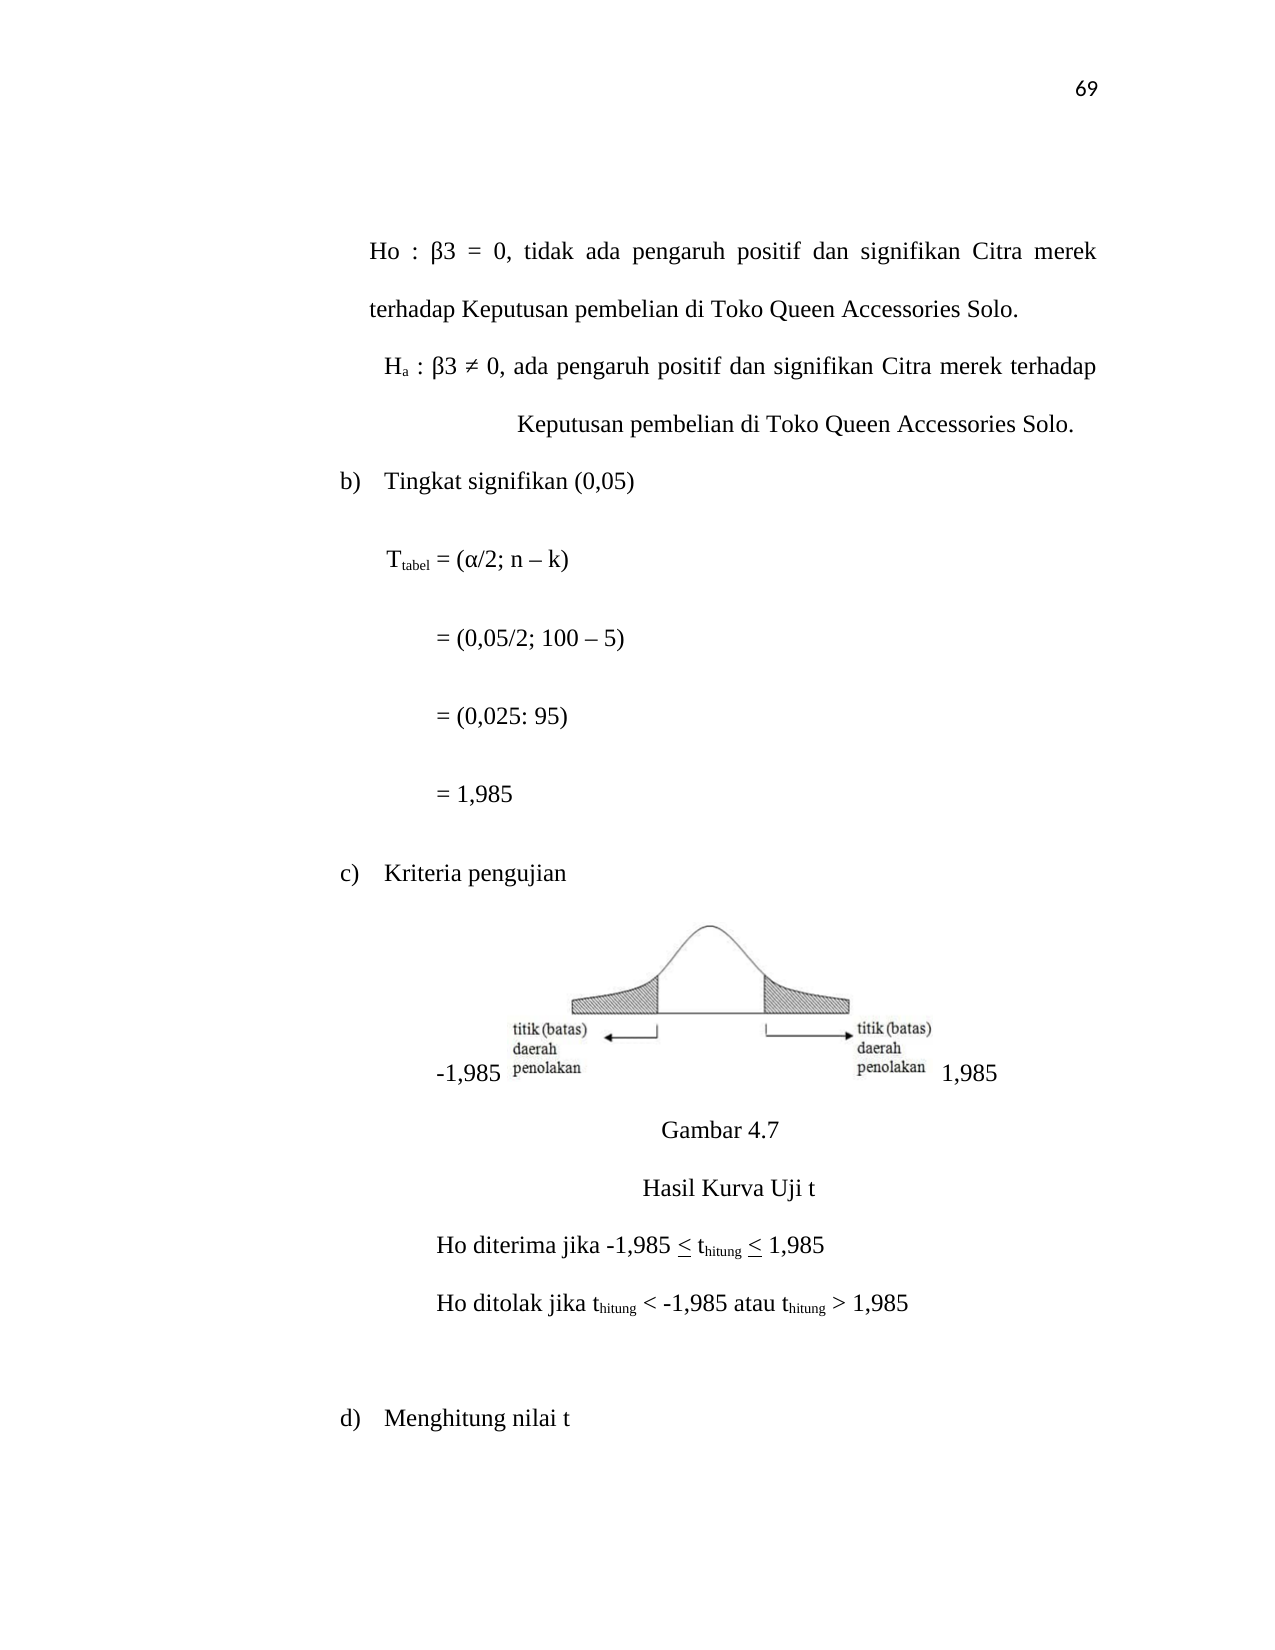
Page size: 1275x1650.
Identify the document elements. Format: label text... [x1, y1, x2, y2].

list Ho diterima jika -1,985 < thitung < 1,985 [436, 1231, 1098, 1259]
text = 1,985 [236, 779, 1098, 808]
list Ho ditolak jika thitung < -1,985 atau thitung > 1,985 [436, 1288, 1098, 1317]
list Menghitung nilai t [340, 1403, 1098, 1432]
list Hasil Kurva Uji t [436, 1173, 1098, 1202]
text = (0,025: 95) [236, 701, 1098, 730]
text Ttabel = (α/2; n – k) [236, 544, 1098, 573]
list Ho : β3 = 0, tidak ada pengaruh positif dan signifikan Citra merek terhadap Keputusan pembelian di Toko Queen Accessories Solo. [369, 236, 1098, 322]
list Kriteria pengujian [340, 858, 1098, 887]
list Ha : β3 ≠ 0, ada pengaruh positif dan signifikan Citra merek terhadap Keputusan pembelian di Toko Queen Accessories Solo. [384, 351, 1098, 437]
picture [507, 915, 942, 1082]
list Tingkat signifikan (0,05) [340, 466, 1098, 495]
list Gambar 4.7 [436, 1116, 1098, 1144]
text = (0,05/2; 100 – 5) [236, 623, 1098, 652]
